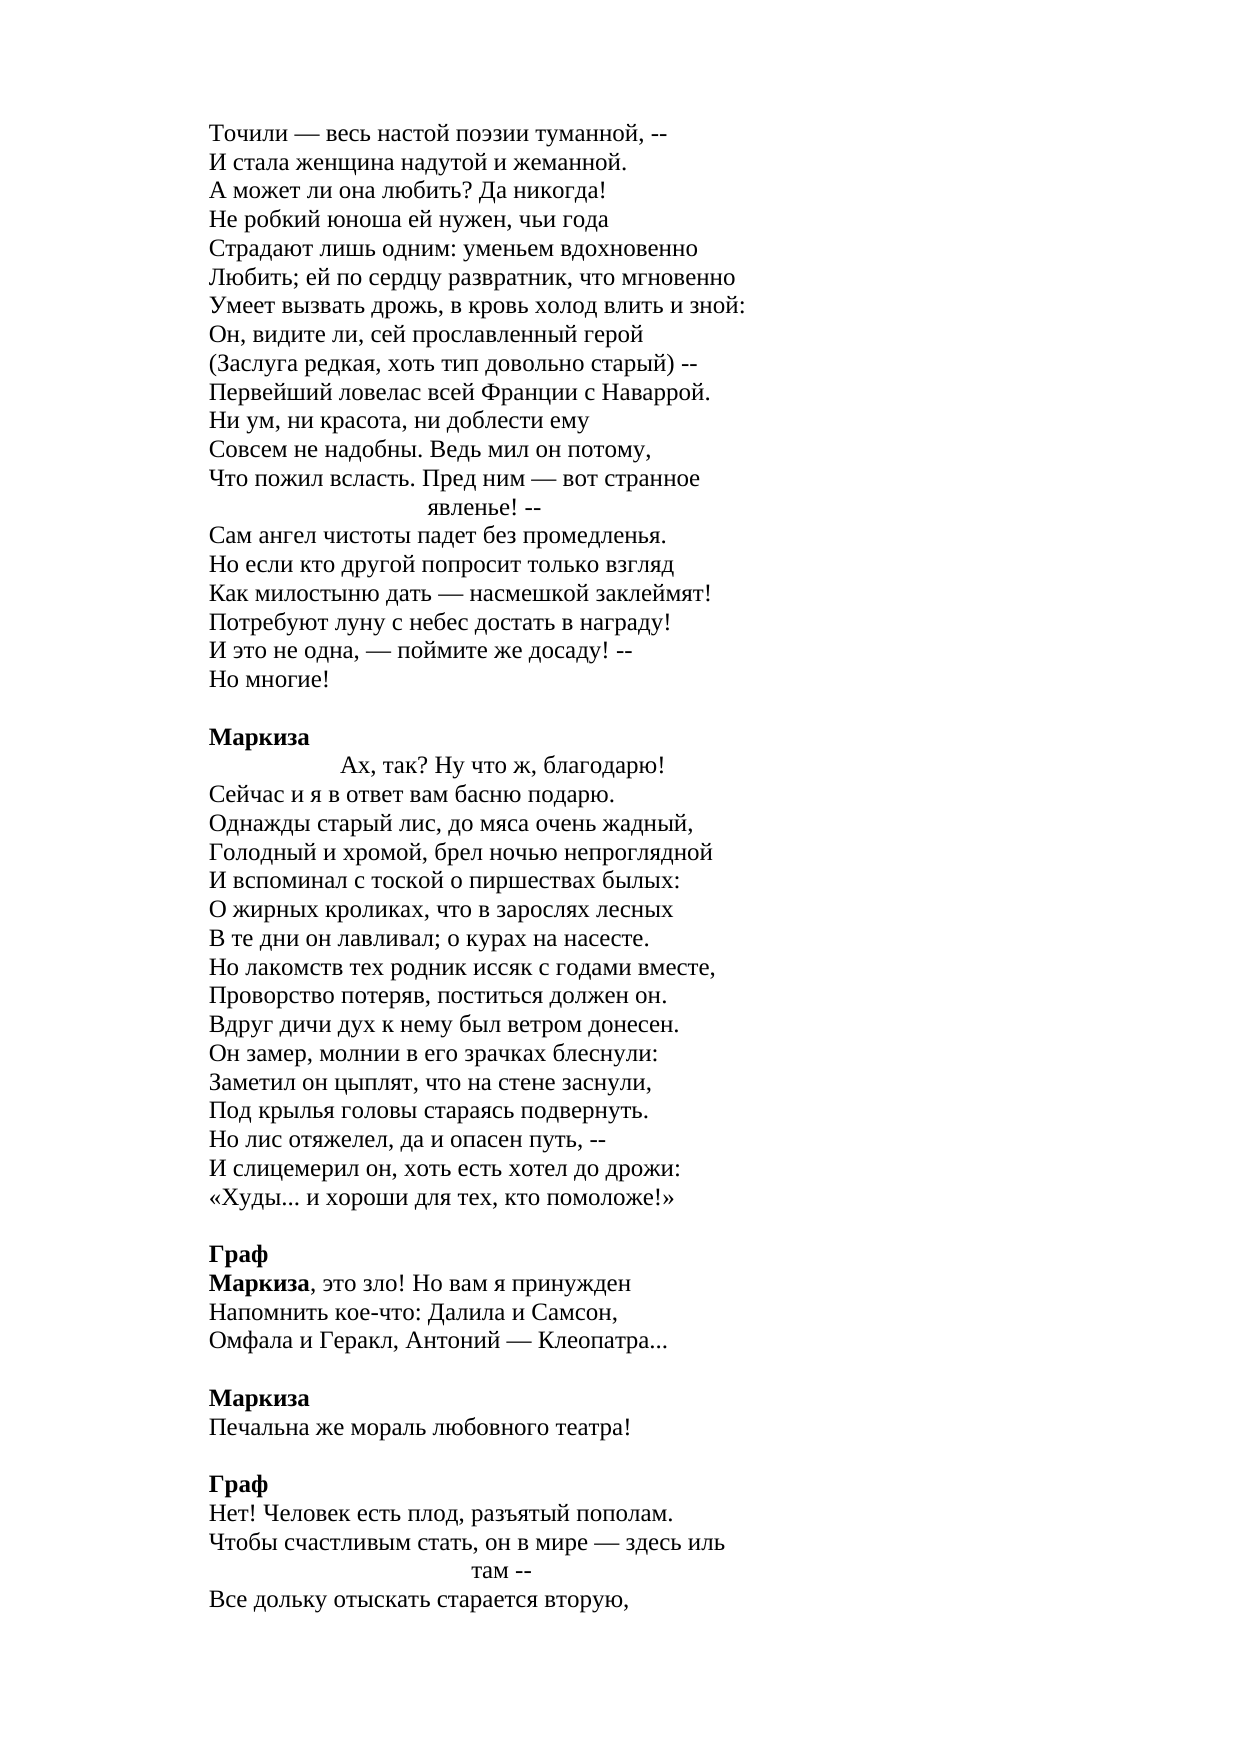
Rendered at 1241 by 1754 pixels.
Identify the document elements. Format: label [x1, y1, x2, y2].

text [177, 118, 1152, 1613]
